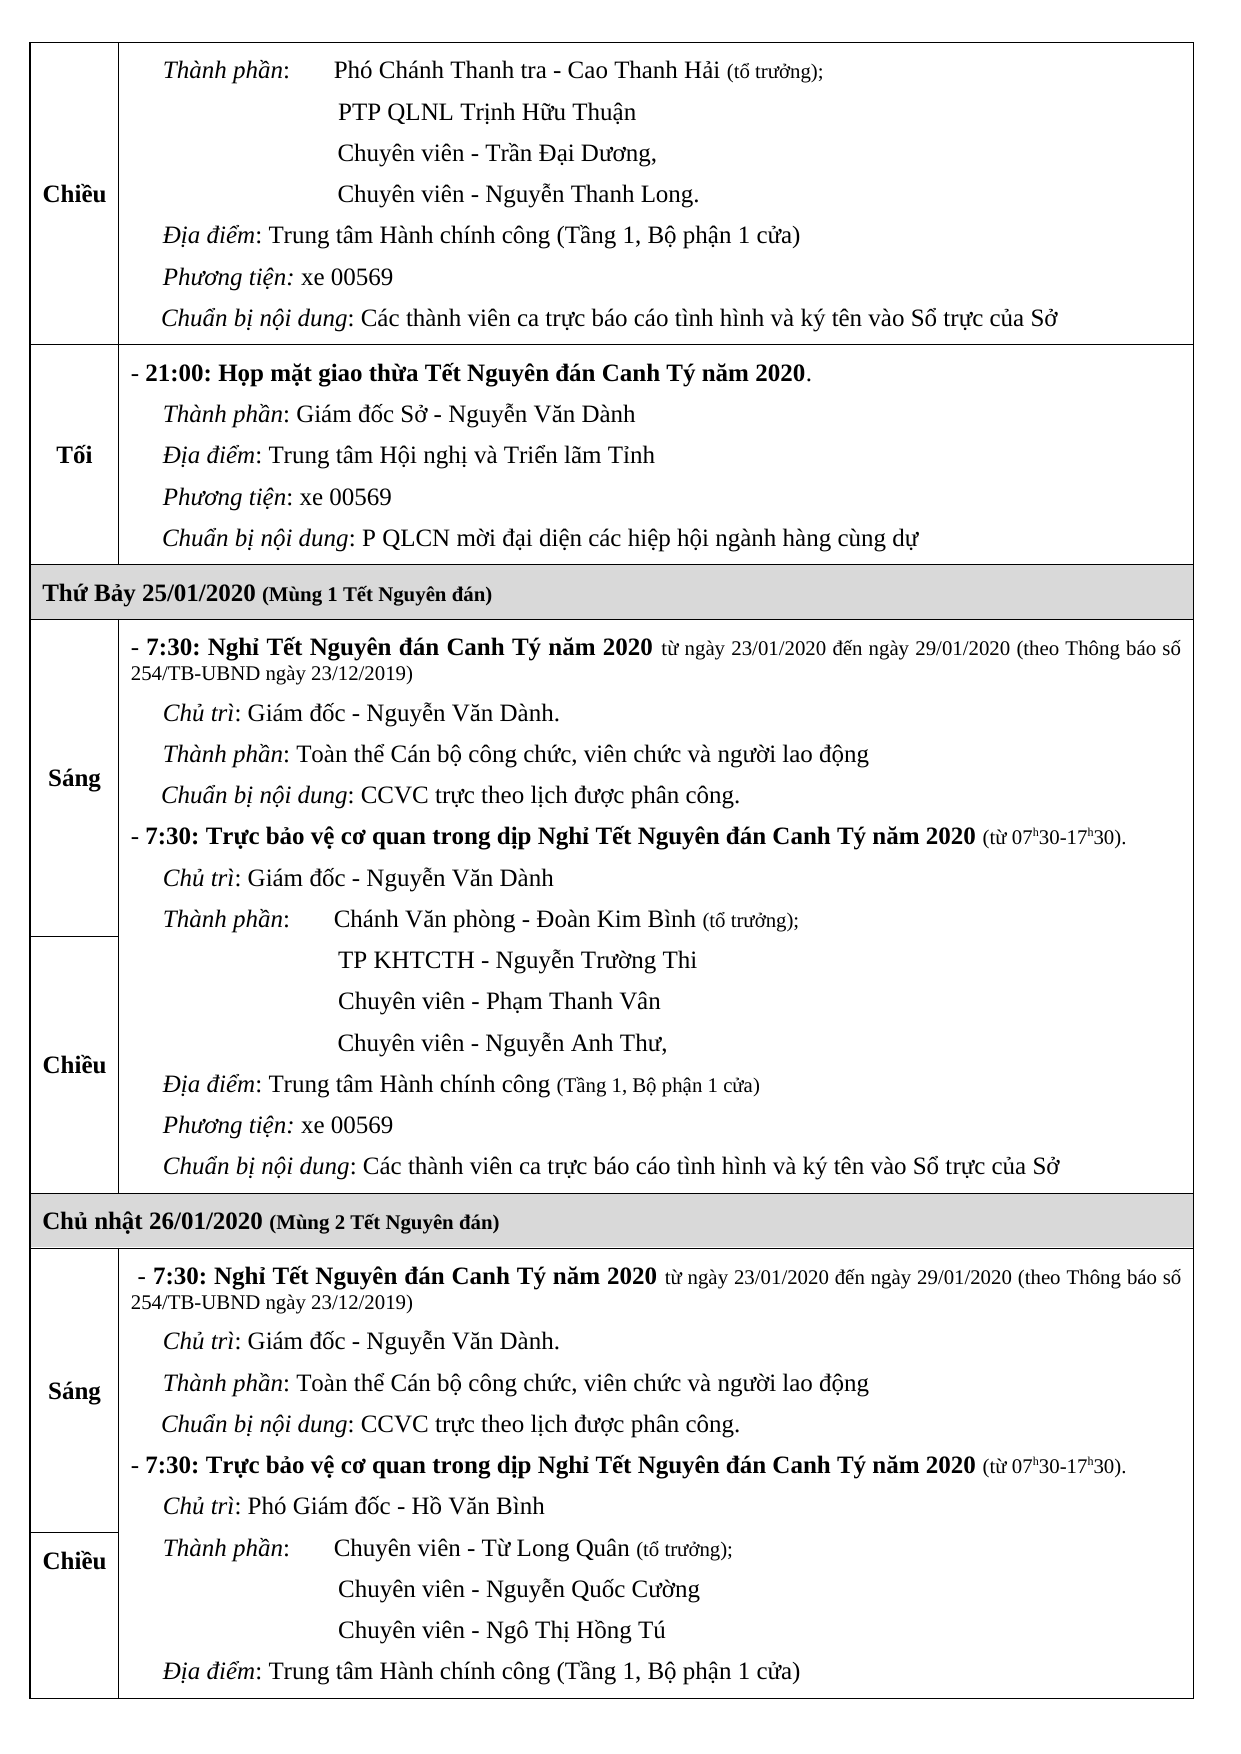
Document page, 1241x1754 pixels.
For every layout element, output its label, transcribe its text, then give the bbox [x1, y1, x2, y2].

table_cell Chủ nhật 26/01/2020 (Mùng 2 Tết Nguyên đán) [31, 1194, 1193, 1247]
table_cell - 7:30: Nghỉ Tết Nguyên đán Canh Tý năm 2020 từ ngày 23/01/2020 đến ngày 29/01/2020 (theo Thông báo số 254/TB-UBND ngày 23/12/2019) Chủ trì: Giám đốc - Nguyễn Văn Dành. Thành phần: Toàn thể Cán bộ công chức, viên chức và người lao động Chuẩn bị nội dung: CCVC trực theo lịch được phân công. - 7:30: Trực bảo vệ cơ quan trong dịp Nghỉ Tết Nguyên đán Canh Tý năm 2020 (từ 07h30-17h30). Chủ trì: Phó Giám đốc - Hồ Văn Bình Thành phần: Chuyên viên - Từ Long Quân (tổ trưởng); Chuyên viên - Nguyễn Quốc Cường Chuyên viên - Ngô Thị Hồng Tú Địa điểm: Trung tâm Hành chính công (Tầng 1, Bộ phận 1 cửa) Phương tiện: xe TTXT Chuẩn bị nội dung: Các thành viên ca trực báo cáo tình hình và ký tên vào Sổ trực của Sở [119, 1249, 1193, 1698]
table_cell Chiều [31, 937, 118, 1193]
table_cell Sáng [31, 620, 118, 936]
table_cell Sáng [31, 1249, 118, 1532]
table_cell Chiều [31, 43, 118, 344]
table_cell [119, 43, 1193, 344]
table_cell - 21:00: Họp mặt giao thừa Tết Nguyên đán Canh Tý năm 2020. Thành phần: Giám đốc Sở - Nguyễn Văn Dành Địa điểm: Trung tâm Hội nghị và Triển lãm Tỉnh Phương tiện: xe 00569 Chuẩn bị nội dung: P QLCN mời đại diện các hiệp hội ngành hàng cùng dự [119, 345, 1193, 564]
table_cell Chiều [31, 1533, 118, 1698]
table_cell Thứ Bảy 25/01/2020 (Mùng 1 Tết Nguyên đán) [31, 565, 1193, 619]
table_cell Tối [31, 345, 118, 564]
table_cell - 7:30: Nghỉ Tết Nguyên đán Canh Tý năm 2020 từ ngày 23/01/2020 đến ngày 29/01/2020 (theo Thông báo số 254/TB-UBND ngày 23/12/2019) Chủ trì: Giám đốc - Nguyễn Văn Dành. Thành phần: Toàn thể Cán bộ công chức, viên chức và người lao động Chuẩn bị nội dung: CCVC trực theo lịch được phân công. - 7:30: Trực bảo vệ cơ quan trong dịp Nghỉ Tết Nguyên đán Canh Tý năm 2020 (từ 07h30-17h30). Chủ trì: Giám đốc - Nguyễn Văn Dành Thành phần: Chánh Văn phòng - Đoàn Kim Bình (tổ trưởng); TP KHTCTH - Nguyễn Trường Thi Chuyên viên - Phạm Thanh Vân Chuyên viên - Nguyễn Anh Thư, Địa điểm: Trung tâm Hành chính công (Tầng 1, Bộ phận 1 cửa) Phương tiện: xe 00569 Chuẩn bị nội dung: Các thành viên ca trực báo cáo tình hình và ký tên vào Sổ trực của Sở [119, 620, 1193, 1193]
